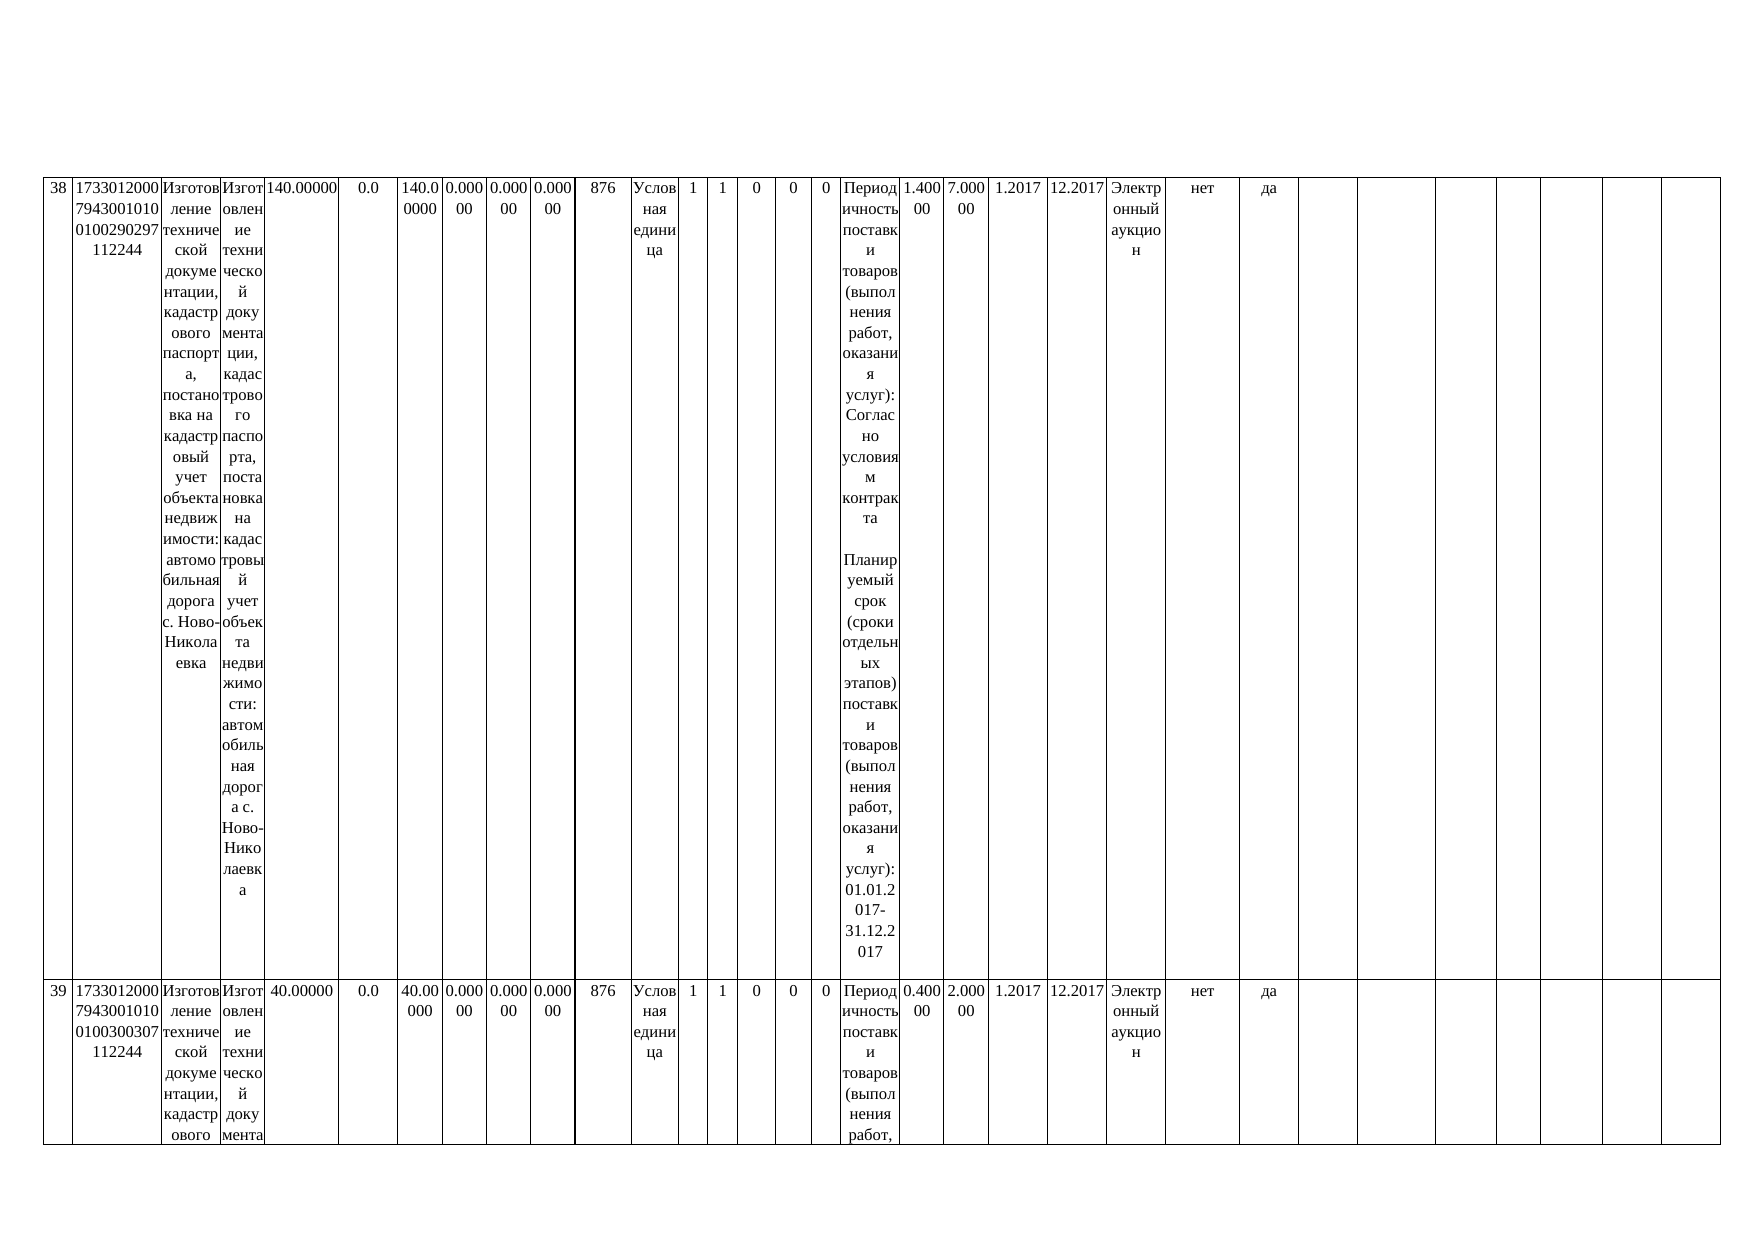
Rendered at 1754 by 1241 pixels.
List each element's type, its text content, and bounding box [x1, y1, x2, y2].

table_cell Условная единица [632, 178, 678, 979]
table_cell 38 [44, 178, 72, 979]
table_cell [1299, 178, 1357, 979]
table_cell Электронный аукцион [1107, 178, 1165, 979]
table_cell нет [1166, 980, 1239, 1144]
table_cell 140.00000 [265, 178, 338, 979]
table_cell 0.00000 [487, 178, 530, 979]
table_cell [162, 980, 220, 1144]
table_cell 12.2017 [1048, 980, 1106, 1144]
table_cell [841, 178, 899, 979]
table_cell Электронный аукцион [1107, 980, 1165, 1144]
table_cell нет [1166, 178, 1239, 979]
table_cell 0 [776, 980, 811, 1144]
table_cell 0.40000 [900, 980, 943, 1144]
table_cell Изготовление технической документации, кадастрового паспорта, постановка на кадастровый учет объекта недвижимости: автомобильная дорога с. Ново-Николаевка [162, 178, 220, 979]
table_cell [1497, 980, 1540, 1144]
table_cell [1497, 178, 1540, 979]
table_cell 1.2017 [989, 178, 1047, 979]
table_cell 1 [679, 178, 707, 979]
table_cell [1541, 980, 1602, 1144]
table_cell Условная единица [632, 980, 678, 1144]
table_cell 2.00000 [944, 980, 988, 1144]
table_cell [1358, 980, 1435, 1144]
table_cell 173301200079430010100100290297112244 [73, 178, 161, 979]
table_cell 0 [812, 980, 840, 1144]
table_cell 40.00000 [398, 980, 442, 1144]
table_cell 0.0 [339, 178, 397, 979]
table_cell 876 [576, 980, 631, 1144]
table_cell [221, 980, 264, 1144]
table_cell 0 [812, 178, 840, 979]
table_cell [1436, 178, 1496, 979]
table_cell 1.40000 [900, 178, 943, 979]
table_cell 0 [738, 178, 775, 979]
table_cell Изготовление технической документации, кадастрового паспорта, постановка на кадастровый учет объекта недвижимости: автомобильная дорога с. Ново-Николаевка [221, 178, 264, 979]
table_cell 0 [776, 178, 811, 979]
table_cell [1541, 178, 1602, 979]
table_cell 0.0 [339, 980, 397, 1144]
table_cell 7.00000 [944, 178, 988, 979]
table_cell 0.00000 [443, 178, 486, 979]
table_cell 1.2017 [989, 980, 1047, 1144]
table_cell 12.2017 [1048, 178, 1106, 979]
table_cell [1662, 980, 1720, 1144]
table_cell да [1240, 980, 1298, 1144]
table_cell 0.00000 [487, 980, 530, 1144]
table_cell 0.00000 [443, 980, 486, 1144]
table_cell [1436, 980, 1496, 1144]
table_cell [1299, 980, 1357, 1144]
table_cell 1 [708, 980, 737, 1144]
table_cell [1603, 178, 1661, 979]
table_cell 140.00000 [398, 178, 442, 979]
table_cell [73, 980, 161, 1144]
table_cell 40.00000 [265, 980, 338, 1144]
table_cell [1603, 980, 1661, 1144]
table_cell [841, 980, 899, 1144]
table_cell 1 [679, 980, 707, 1144]
table_cell 876 [576, 178, 631, 979]
table_cell 0.00000 [531, 980, 574, 1144]
table_cell [1662, 178, 1720, 979]
table_cell 1 [708, 178, 737, 979]
table_cell [1358, 178, 1435, 979]
table_cell 0.00000 [531, 178, 574, 979]
table_cell 0 [738, 980, 775, 1144]
table_cell 39 [44, 980, 72, 1144]
table_cell да [1240, 178, 1298, 979]
